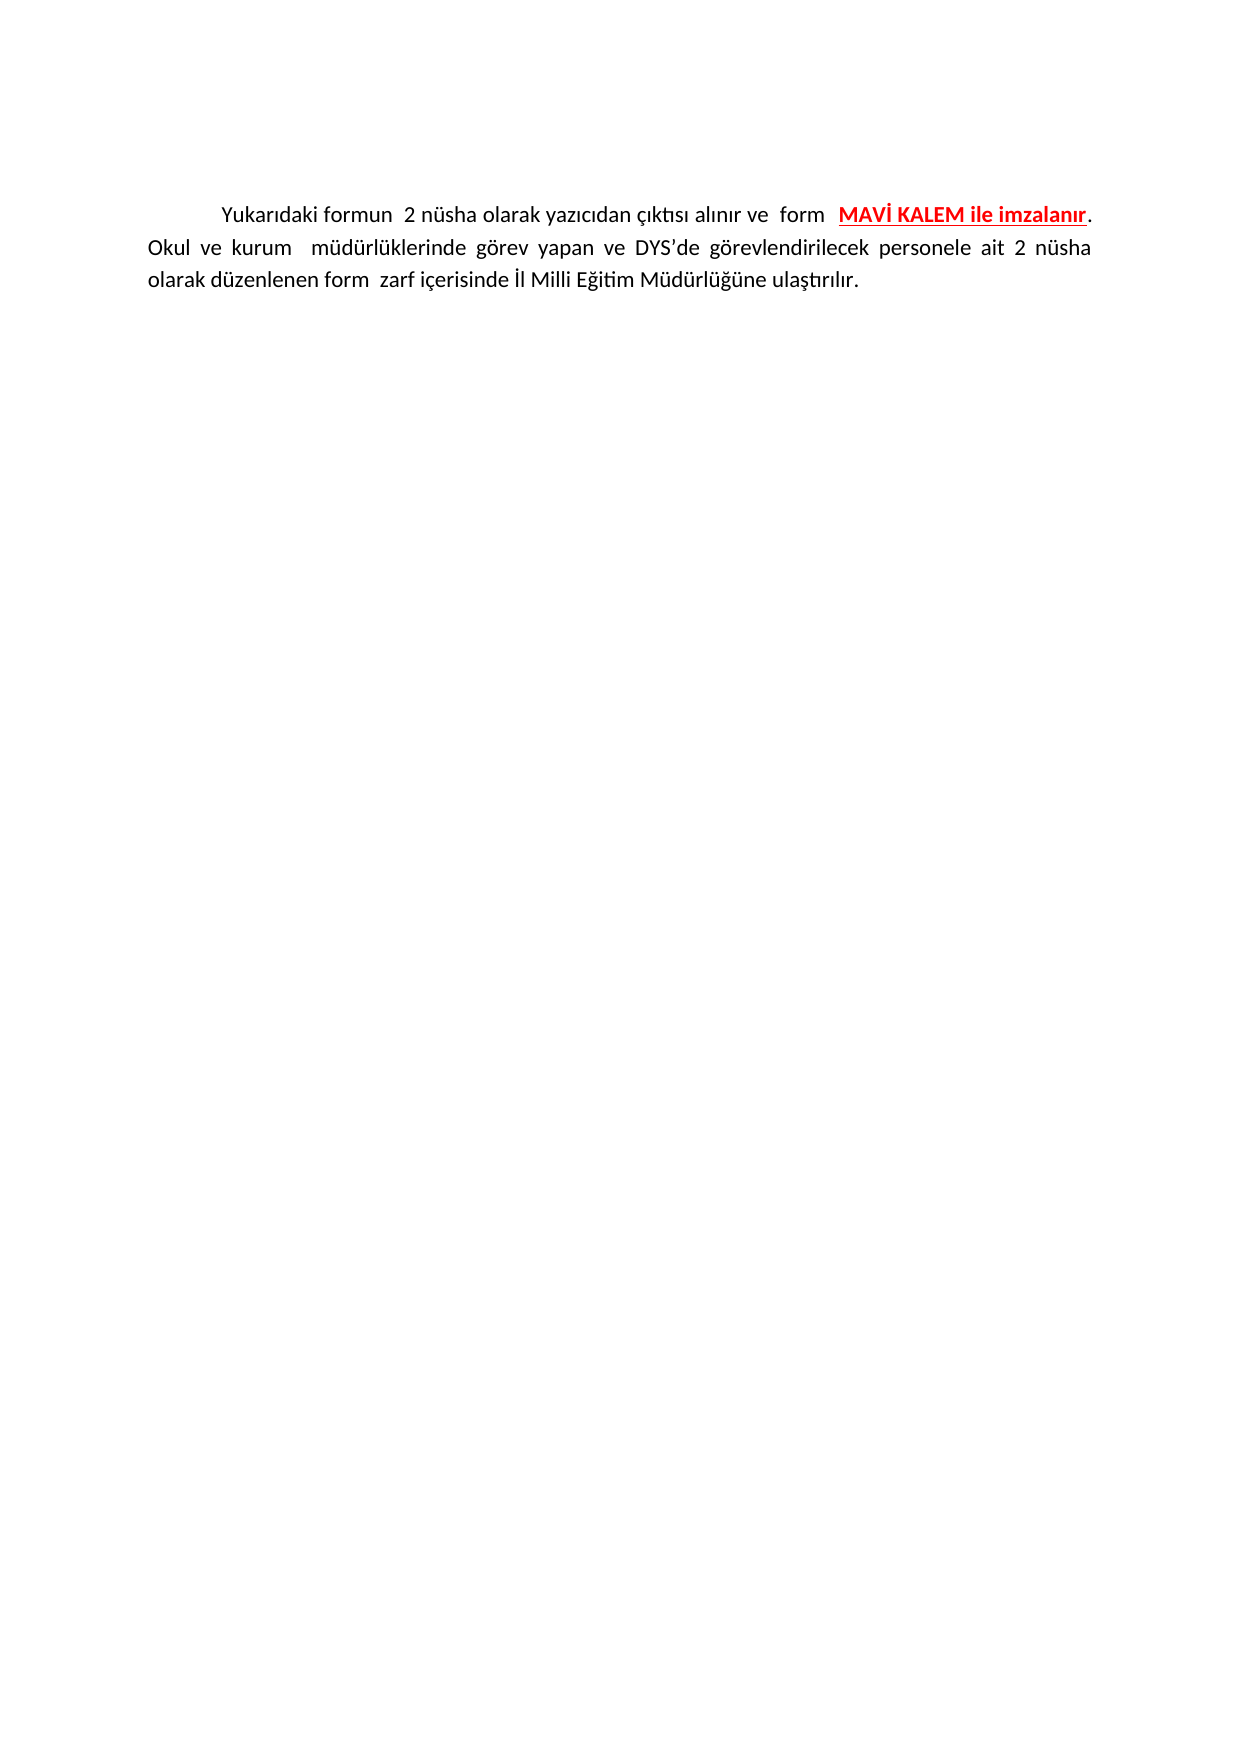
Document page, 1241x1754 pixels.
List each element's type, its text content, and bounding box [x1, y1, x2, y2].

text Yukarıdaki formun 2 nüsha olarak yazıcıdan çıktısı alınır ve form MAVİ KALEM ile imzalanır. Okul ve kurum müdürlüklerinde görev yapan ve DYS’de görevlendirilecek personele ait 2 nüsha olarak düzenlenen form zarf içerisinde İl Milli Eğitim Müdürlüğüne ulaştırılır. [148, 201, 1093, 293]
